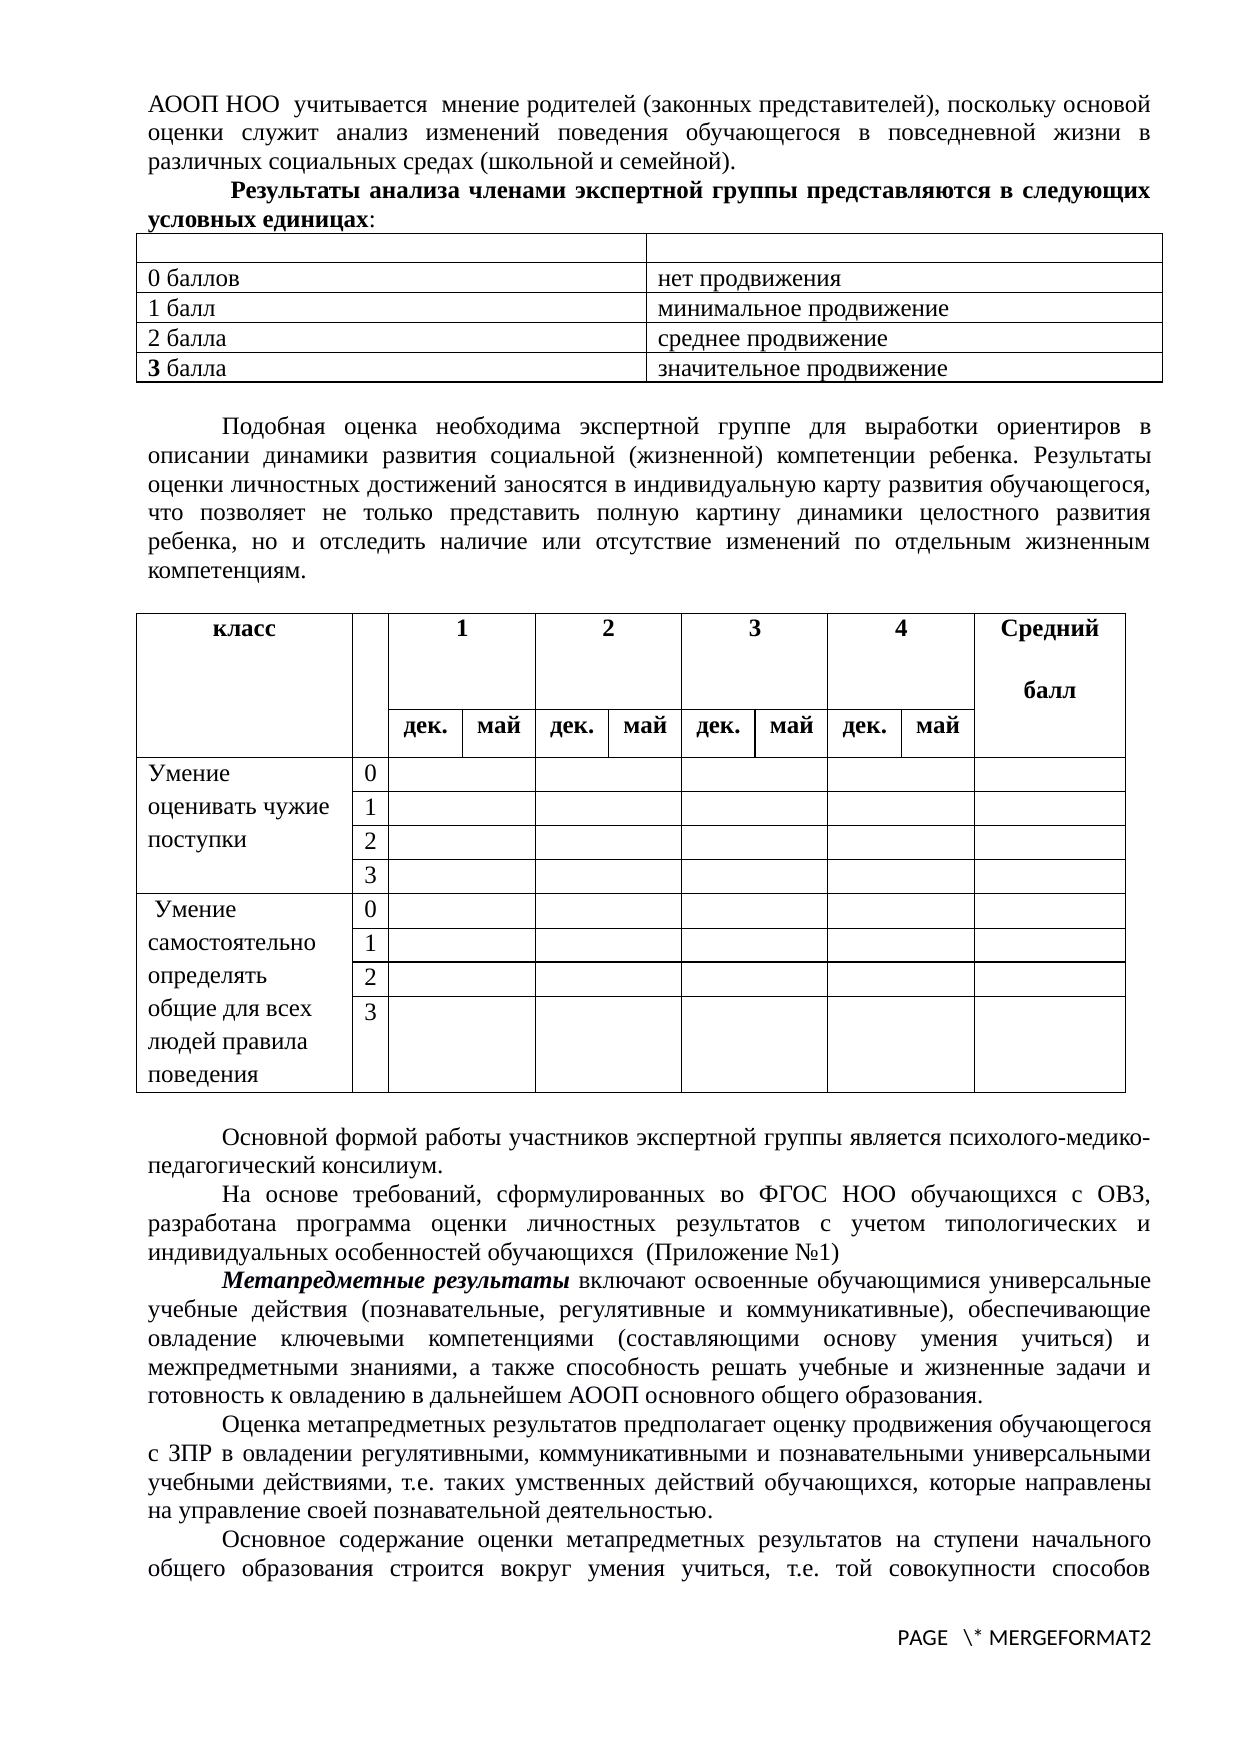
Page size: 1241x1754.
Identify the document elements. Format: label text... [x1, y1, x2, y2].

text Результаты анализа членами экспертной группы представляются в следующих условных единицах: [148, 175, 1152, 232]
text Оценка метапредметных результатов предполагает оценку продвижения обучающегося с ЗПР в овладении регулятивными, коммуникативными и познавательными универсальными учебными действиями, т.е. таких умственных действий обучающихся, которые направлены на управление своей познавательной деятельностью. [148, 1409, 1152, 1524]
table_cell [389, 963, 535, 996]
table_header 2 [536, 614, 681, 709]
table_cell 1 [353, 929, 388, 961]
table_cell [975, 792, 1125, 825]
table_cell дек. [828, 710, 901, 757]
table_cell [682, 997, 827, 1092]
table_cell [536, 826, 681, 859]
table_cell 0 [353, 758, 388, 791]
table_cell [975, 997, 1125, 1092]
table_cell [536, 894, 681, 927]
table_cell [975, 826, 1125, 859]
table_cell 0 [353, 894, 388, 927]
table_cell [828, 963, 974, 996]
table_cell нет продвижения [647, 263, 1162, 292]
table_cell [828, 826, 974, 859]
table_cell дек. [389, 710, 462, 757]
table_cell Умение самостоятельно определять общие для всех людей правила поведения [137, 894, 352, 1092]
table_header [353, 614, 388, 757]
table_header [647, 234, 1162, 262]
table_cell [389, 826, 535, 859]
table_cell Умение оценивать чужие поступки [137, 758, 352, 893]
table_cell [682, 826, 827, 859]
table_cell [682, 894, 827, 927]
table_cell [536, 929, 681, 961]
table_cell минимальное продвижение [647, 293, 1162, 322]
table_cell [536, 963, 681, 996]
table_cell среднее продвижение [647, 323, 1162, 352]
table_header 3 [682, 614, 827, 709]
table_cell [975, 963, 1125, 996]
table_cell [682, 963, 827, 996]
table_cell [389, 860, 535, 893]
table_header 4 [828, 614, 974, 709]
table_cell [975, 929, 1125, 961]
table_cell [682, 929, 827, 961]
table_cell [828, 792, 974, 825]
table_cell [682, 792, 827, 825]
text Подобная оценка необходима экспертной группе для выработки ориентиров в описании динамики развития социальной (жизненной) компетенции ребенка. Результаты оценки личностных достижений заносятся в индивидуальную карту развития обучающегося, что позволяет не только представить полную картину динамики целостного развития ребенка, но и отследить наличие или отсутствие изменений по отдельным жизненным компетенциям. [148, 411, 1152, 584]
table_cell [975, 894, 1125, 927]
table_cell 2 [353, 963, 388, 996]
table_header класс [137, 614, 352, 757]
table_cell [828, 997, 974, 1092]
table_cell 1 балл [137, 293, 646, 322]
table_cell [536, 792, 681, 825]
table_header [137, 234, 646, 262]
table_cell дек. [682, 710, 754, 757]
table_cell май [609, 710, 681, 757]
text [148, 89, 1152, 175]
table_cell [828, 758, 974, 791]
text Основной формой работы участников экспертной группы является психолого-медико-педагогический консилиум. [148, 1122, 1152, 1179]
table_cell 1 [353, 792, 388, 825]
table_cell [828, 894, 974, 927]
table_cell [389, 929, 535, 961]
table_header 1 [389, 614, 535, 709]
table_cell май [756, 710, 827, 757]
table_header Средний балл [975, 614, 1125, 757]
table_cell май [463, 710, 535, 757]
table_cell [536, 860, 681, 893]
table_cell [536, 758, 681, 791]
table_cell [389, 997, 535, 1092]
table_cell [682, 758, 827, 791]
text На основе требований, сформулированных во ФГОС НОО обучающихся с ОВЗ, разработана программа оценки личностных результатов с учетом типологических и индивидуальных особенностей обучающихся (Приложение №1) [148, 1179, 1152, 1266]
table_cell [389, 758, 535, 791]
table_cell 3 балла [137, 353, 646, 381]
table_cell [389, 792, 535, 825]
table_cell [682, 860, 827, 893]
table_cell 2 [353, 826, 388, 859]
table_cell май [902, 710, 974, 757]
table_cell дек. [536, 710, 608, 757]
table_cell [536, 997, 681, 1092]
table_cell [975, 860, 1125, 893]
table_cell значительное продвижение [647, 353, 1162, 381]
table_cell 3 [353, 997, 388, 1092]
table_cell [828, 929, 974, 961]
text Метапредметные результаты включают освоенные обучающимися универсальные учебные действия (познавательные, регулятивные и коммуникативные), обеспечивающие овладение ключевыми компетенциями (составляющими основу умения учиться) и межпредметными знаниями, а также способность решать учебные и жизненные задачи и готовность к овладению в дальнейшем АООП основного общего образования. [148, 1266, 1152, 1409]
table_cell 2 балла [137, 323, 646, 352]
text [148, 1524, 1152, 1582]
table_cell [975, 758, 1125, 791]
table_cell [828, 860, 974, 893]
table_cell 3 [353, 860, 388, 893]
table_cell [389, 894, 535, 927]
table_cell 0 баллов [137, 263, 646, 292]
